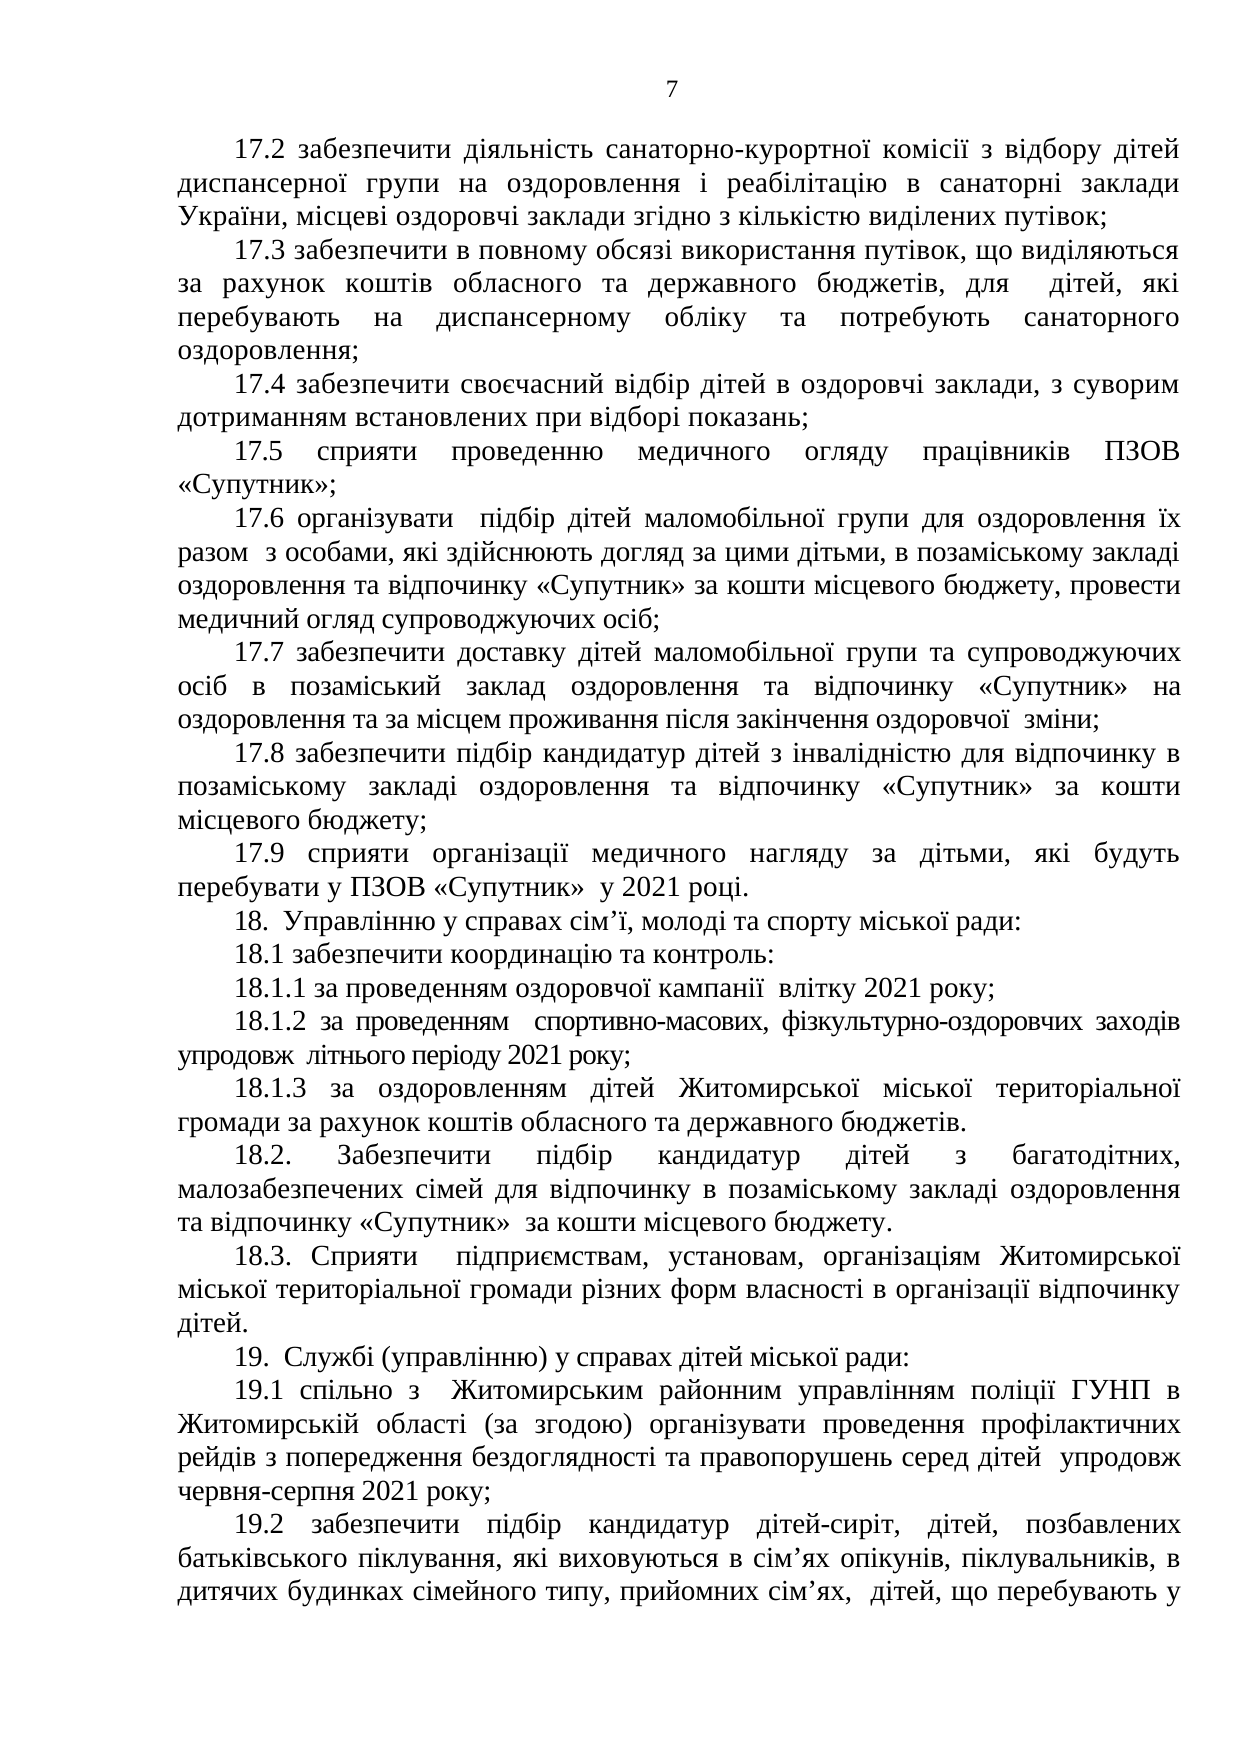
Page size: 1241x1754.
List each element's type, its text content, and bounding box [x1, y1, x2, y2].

text 17.9 сприяти організації медичного нагляду за дітьми, які будуть перебувати у ПЗОВ «Супутник» у 2021 році. [177, 836, 1181, 903]
text 18.1.1 за проведенням оздоровчої кампанії влітку 2021 року; [177, 970, 1181, 1003]
text 18.1 забезпечити координацію та контроль: [177, 936, 1181, 970]
text 19.1 спільно з Житомирським районним управлінням поліції ГУНП в Житомирській області (за згодою) організувати проведення профілактичних рейдів з попередження бездоглядності та правопорушень серед дітей упродовж червня-серпня 2021 року; [177, 1372, 1181, 1506]
text 18.2. Забезпечити підбір кандидатур дітей з багатодітних, малозабезпечених сімей для відпочинку в позаміському закладі оздоровлення та відпочинку «Супутник» за кошти місцевого бюджету. [177, 1137, 1181, 1238]
text 17.5 сприяти проведенню медичного огляду працівників ПЗОВ «Супутник»; [177, 433, 1181, 500]
text 17.8 забезпечити підбір кандидатур дітей з інвалідністю для відпочинку в позаміському закладі оздоровлення та відпочинку «Супутник» за кошти місцевого бюджету; [177, 735, 1181, 836]
text 18.1.3 за оздоровленням дітей Житомирської міської територіальної громади за рахунок коштів обласного та державного бюджетів. [177, 1070, 1181, 1137]
text 18. Управлінню у справах сім’ї, молоді та спорту міської ради: [177, 903, 1181, 936]
text 17.7 забезпечити доставку дітей маломобільної групи та супроводжуючих осіб в позаміський заклад оздоровлення та відпочинку «Супутник» на оздоровлення та за місцем проживання після закінчення оздоровчої зміни; [177, 634, 1181, 735]
text 19. Службі (управлінню) у справах дітей міської ради: [177, 1339, 1181, 1372]
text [177, 1506, 1181, 1607]
text 17.3 забезпечити в повному обсязі використання путівок, що виділяються за рахунок коштів обласного та державного бюджетів, для дітей, які перебувають на диспансерному обліку та потребують санаторного оздоровлення; [177, 232, 1181, 366]
text 17.6 організувати підбір дітей маломобільної групи для оздоровлення їх разом з особами, які здійснюють догляд за цими дітьми, в позаміському закладі оздоровлення та відпочинку «Супутник» за кошти місцевого бюджету, провести медичний огляд супроводжуючих осіб; [177, 500, 1181, 634]
text 17.2 забезпечити діяльність санаторно-курортної комісії з відбору дітей диспансерної групи на оздоровлення і реабілітацію в санаторні заклади України, місцеві оздоровчі заклади згідно з кількістю виділених путівок; [177, 131, 1181, 232]
text 18.3. Сприяти підприємствам, установам, організаціям Житомирської міської територіальної громади різних форм власності в організації відпочинку дітей. [177, 1238, 1181, 1339]
text 18.1.2 за проведенням спортивно-масових, фізкультурно-оздоровчих заходів упродовж літнього періоду 2021 року; [177, 1003, 1181, 1070]
text 17.4 забезпечити своєчасний відбір дітей в оздоровчі заклади, з суворим дотриманням встановлених при відборі показань; [177, 366, 1181, 433]
